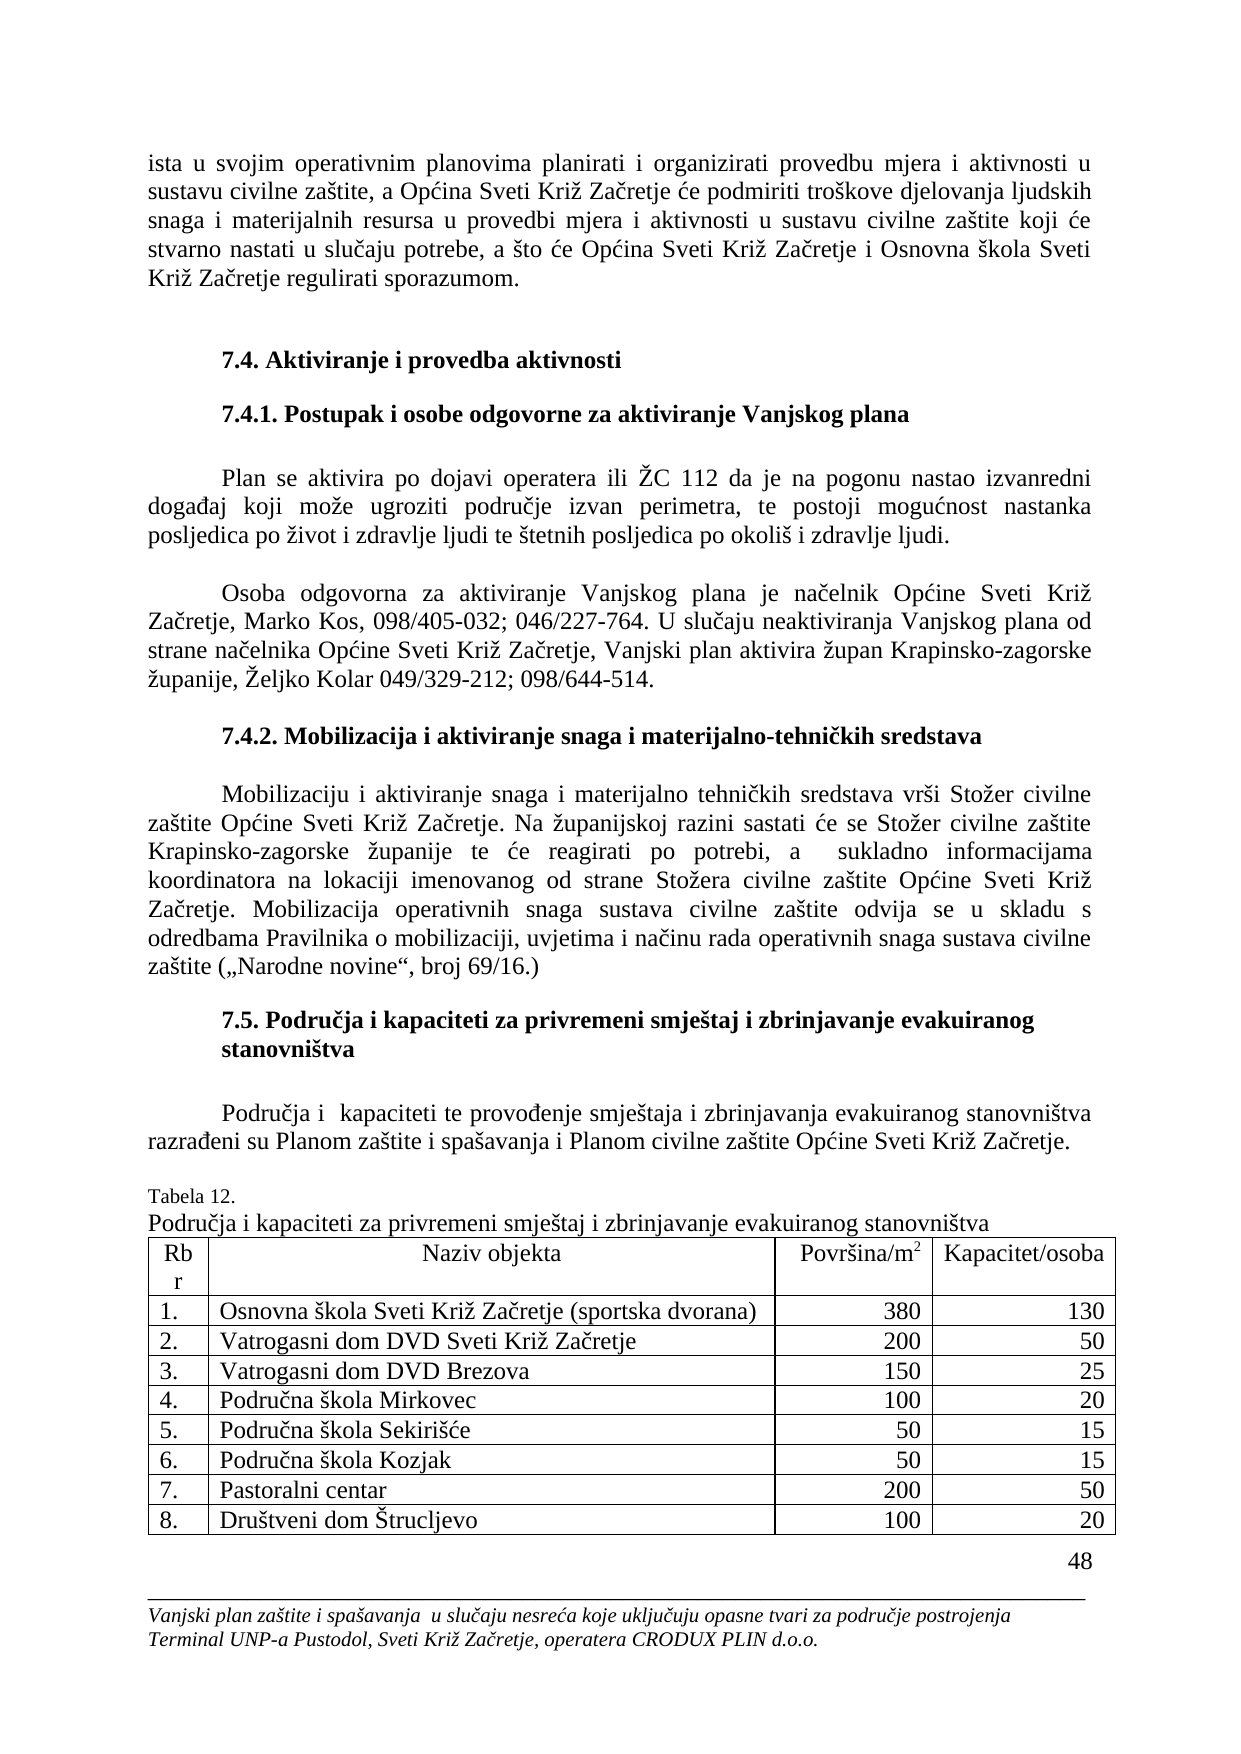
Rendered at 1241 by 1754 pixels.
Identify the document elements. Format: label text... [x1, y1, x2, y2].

subtitle 7.4. Aktiviranje i provedba aktivnosti [221, 345, 1093, 374]
table_cell 50 [933, 1326, 1115, 1355]
table_cell 4. [149, 1386, 208, 1414]
table_cell 130 [933, 1296, 1115, 1325]
table_cell 3. [149, 1356, 208, 1384]
table_cell 20 [933, 1386, 1115, 1414]
table_cell Područna škola Sekirišće [209, 1415, 774, 1444]
table_cell 50 [933, 1475, 1115, 1504]
subtitle 7.4.1. Postupak i osobe odgovorne za aktiviranje Vanjskog plana [221, 399, 1093, 428]
table_cell 150 [776, 1356, 932, 1384]
table_cell 2. [149, 1326, 208, 1355]
table_cell Osnovna škola Sveti Križ Začretje (sportska dvorana) [209, 1296, 774, 1325]
table_cell 50 [776, 1445, 932, 1474]
table_cell 200 [776, 1475, 932, 1504]
text Tabela 12. [148, 1184, 1093, 1208]
list Područja i kapaciteti za privremeni smještaj i zbrinjavanje evakuiranog stanovništva [148, 1208, 1093, 1237]
table_cell 15 [933, 1415, 1115, 1444]
text Područja i kapaciteti te provođenje smještaja i zbrinjavanja evakuiranog stanovništva razrađeni su Planom zaštite i spašavanja i Planom civilne zaštite Općine Sveti Križ Začretje. [148, 1098, 1093, 1155]
table_cell 20 [933, 1505, 1115, 1533]
text Mobilizaciju i aktiviranje snaga i materijalno tehničkih sredstava vrši Stožer civilne zaštite Općine Sveti Križ Začretje. Na županijskoj razini sastati će se Stožer civilne zaštite Krapinsko-zagorske županije te će reagirati po potrebi, a sukladno informacijama koordinatora na lokaciji imenovanog od strane Stožera civilne zaštite Općine Sveti Križ Začretje. Mobilizacija operativnih snaga sustava civilne zaštite odvija se u skladu s odredbama Pravilnika o mobilizaciji, uvjetima i načinu rada operativnih snaga sustava civilne zaštite („Narodne novine“, broj 69/16.) [148, 779, 1093, 980]
table_cell Vatrogasni dom DVD Sveti Križ Začretje [209, 1326, 774, 1355]
table_header Rbr [149, 1238, 208, 1295]
table_header Kapacitet/osoba [933, 1238, 1115, 1295]
table_header Naziv objekta [209, 1238, 774, 1295]
table_cell 7. [149, 1475, 208, 1504]
table_header Površina/m2 [776, 1238, 932, 1295]
table_cell Vatrogasni dom DVD Brezova [209, 1356, 774, 1384]
table_cell 6. [149, 1445, 208, 1474]
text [148, 148, 1093, 291]
text Osoba odgovorna za aktiviranje Vanjskog plana je načelnik Općine Sveti Križ Začretje, Marko Kos, 098/405-032; 046/227-764. U slučaju neaktiviranja Vanjskog plana od strane načelnika Općine Sveti Križ Začretje, Vanjski plan aktivira župan Krapinsko-zagorske županije, Željko Kolar 049/329-212; 098/644-514. [148, 578, 1093, 693]
table_cell 100 [776, 1386, 932, 1414]
table_cell 25 [933, 1356, 1115, 1384]
table_cell 380 [776, 1296, 932, 1325]
text Plan se aktivira po dojavi operatera ili ŽC 112 da je na pogonu nastao izvanredni događaj koji može ugroziti područje izvan perimetra, te postoji mogućnost nastanka posljedica po život i zdravlje ljudi te štetnih posljedica po okoliš i zdravlje ljudi. [148, 463, 1093, 549]
table_cell Područna škola Kozjak [209, 1445, 774, 1474]
table_cell 100 [776, 1505, 932, 1533]
table_cell Društveni dom Štrucljevo [209, 1505, 774, 1533]
text 7.4.2. Mobilizacija i aktiviranje snaga i materijalno-tehničkih sredstava [148, 721, 1093, 750]
table_cell Pastoralni centar [209, 1475, 774, 1504]
table_cell Područna škola Mirkovec [209, 1386, 774, 1414]
table_cell 15 [933, 1445, 1115, 1474]
table_cell 200 [776, 1326, 932, 1355]
table_cell 5. [149, 1415, 208, 1444]
table_cell 1. [149, 1296, 208, 1325]
table_cell 8. [149, 1505, 208, 1533]
table_cell 50 [776, 1415, 932, 1444]
subtitle 7.5. Područja i kapaciteti za privremeni smještaj i zbrinjavanje evakuiranog stanovništva [221, 1005, 1093, 1063]
